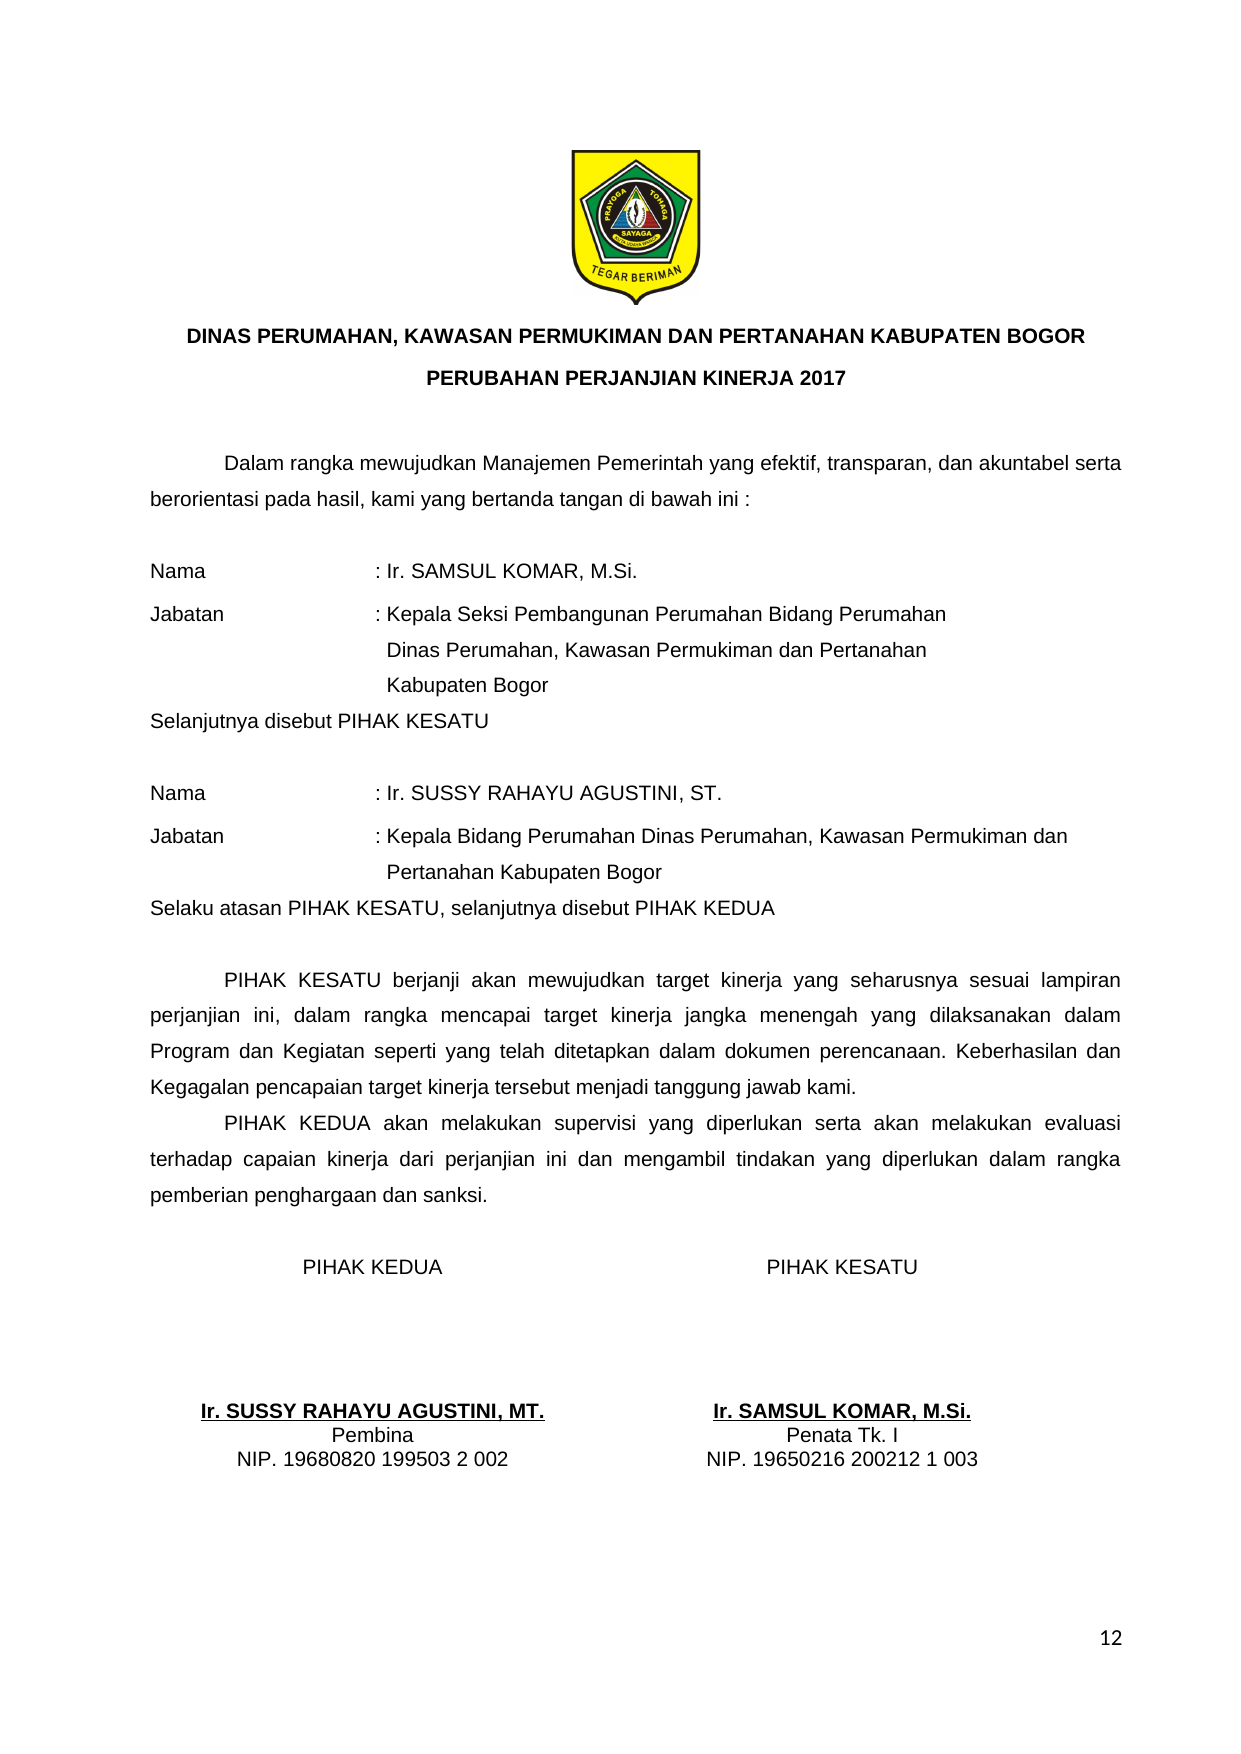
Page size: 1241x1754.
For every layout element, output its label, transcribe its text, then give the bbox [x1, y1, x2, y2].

text Selanjutnya disebut PIHAK KESATU [150, 709, 1122, 733]
text PIHAK KESATU berjanji akan mewujudkan target kinerja yang seharusnya sesuai lampiran perjanjian ini, dalam rangka mencapai target kinerja jangka menengah yang dilaksanakan dalam Program dan Kegiatan seperti yang telah ditetapkan dalam dokumen perencanaan. Keberhasilan dan Kegagalan pencapaian target kinerja tersebut menjadi tanggung jawab kami. [150, 967, 1122, 1099]
text Dinas Perumahan, Kawasan Permukiman dan Pertanahan [300, 637, 1122, 661]
table_header PIHAK KEDUA Ir. SUSSY RAHAYU AGUSTINI, MT. Pembina NIP. 19680820 199503 2 002 [139, 1255, 606, 1506]
text Selaku atasan PIHAK KESATU, selanjutnya disebut PIHAK KEDUA [150, 896, 1122, 919]
text Kabupaten Bogor [300, 673, 1122, 697]
picture [571, 150, 701, 305]
text DINAS PERUMAHAN, KAWASAN PERMUKIMAN DAN PERTANAHAN KABUPATEN BOGOR [150, 324, 1122, 348]
text PIHAK KEDUA akan melakukan supervisi yang diperlukan serta akan melakukan evaluasi terhadap capaian kinerja dari perjanjian ini dan mengambil tindakan yang diperlukan dalam rangka pemberian penghargaan dan sanksi. [150, 1111, 1122, 1207]
text Nama : Ir. SAMSUL KOMAR, M.Si. [150, 559, 1122, 583]
text Jabatan : Kepala Seksi Pembangunan Perumahan Bidang Perumahan [150, 601, 1122, 625]
table_header PIHAK KESATU Ir. SAMSUL KOMAR, M.Si. Penata Tk. I NIP. 19650216 200212 1 003 [606, 1255, 1078, 1506]
text Jabatan : Kepala Bidang Perumahan Dinas Perumahan, Kawasan Permukiman dan [150, 824, 1122, 848]
text Pertanahan Kabupaten Bogor [150, 859, 1122, 883]
text PERUBAHAN PERJANJIAN KINERJA 2017 [150, 366, 1122, 390]
text Dalam rangka mewujudkan Manajemen Pemerintah yang efektif, transparan, dan akuntabel serta berorientasi pada hasil, kami yang bertanda tangan di bawah ini : [150, 451, 1122, 511]
text Nama : Ir. SUSSY RAHAYU AGUSTINI, ST. [150, 781, 1122, 805]
